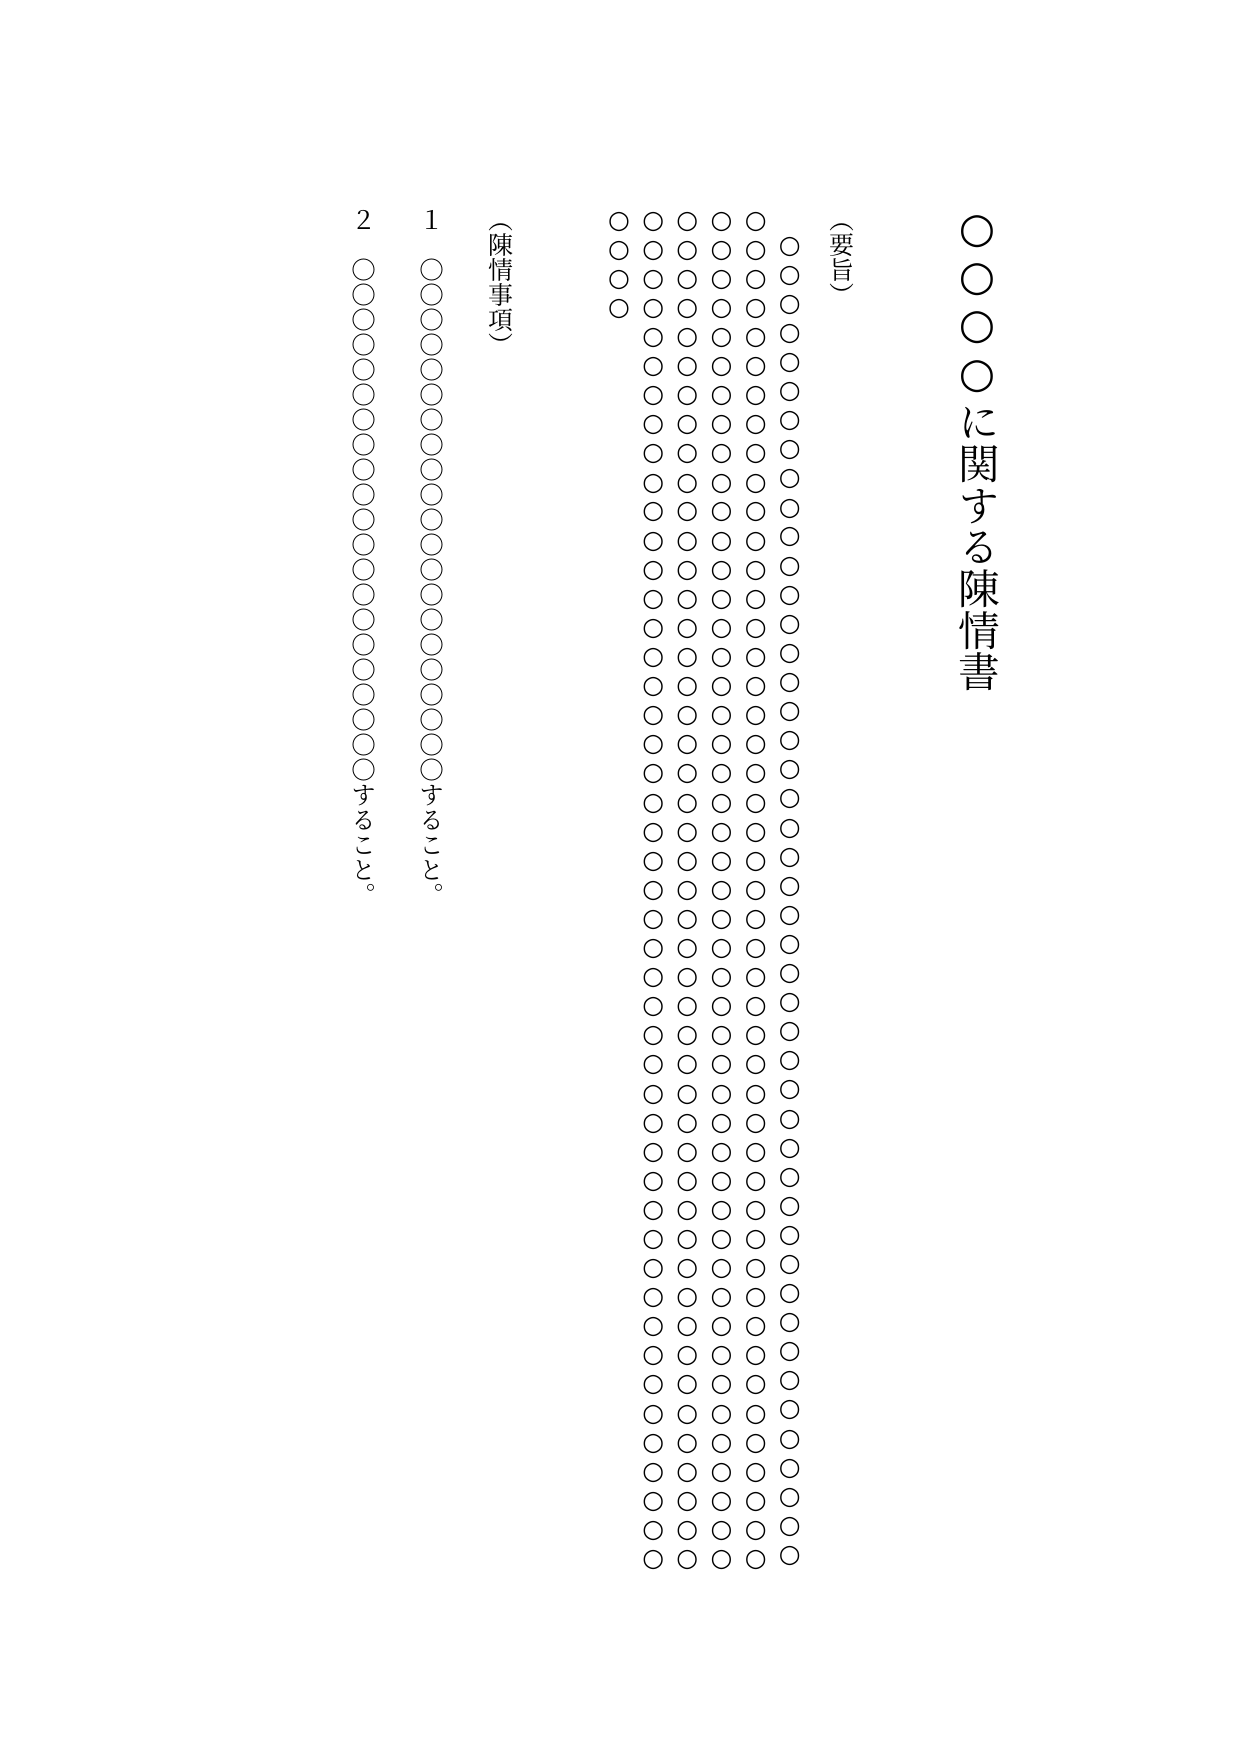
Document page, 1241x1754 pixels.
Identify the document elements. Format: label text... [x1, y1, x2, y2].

text （要旨） [808, 207, 876, 1577]
text ○○○○○○○○○○○○○○○○○○○○○○○○○○○○○○○○○○○○○○○○○○○○○○○○○○○○○○○○○○○○○○○○○○○○○○○○○○○○○○○○○○○○○○○○○○○○○○○○○○○○○○○○○○○○○○○○○○○○○○○○○○○○○○○○○○○○○○○○○○○○○○○○○○○○○○○○○○○○○○○○○○○○○○○○○○○○○○○○○○○○○○○○○○○○○○○○○○○○○○○○○○○○○○○○○○○○○○○○○○○○○○○○○○○○○○○○○○○○○○ [603, 207, 808, 1577]
text ○○○○に関する陳情書 [945, 207, 1013, 1577]
text ２ ○○○○○○○○○○○○○○○○○○○○○すること。 [330, 207, 398, 1577]
text （陳情事項） [466, 207, 535, 1577]
text １ ○○○○○○○○○○○○○○○○○○○○○すること。 [398, 207, 466, 1577]
